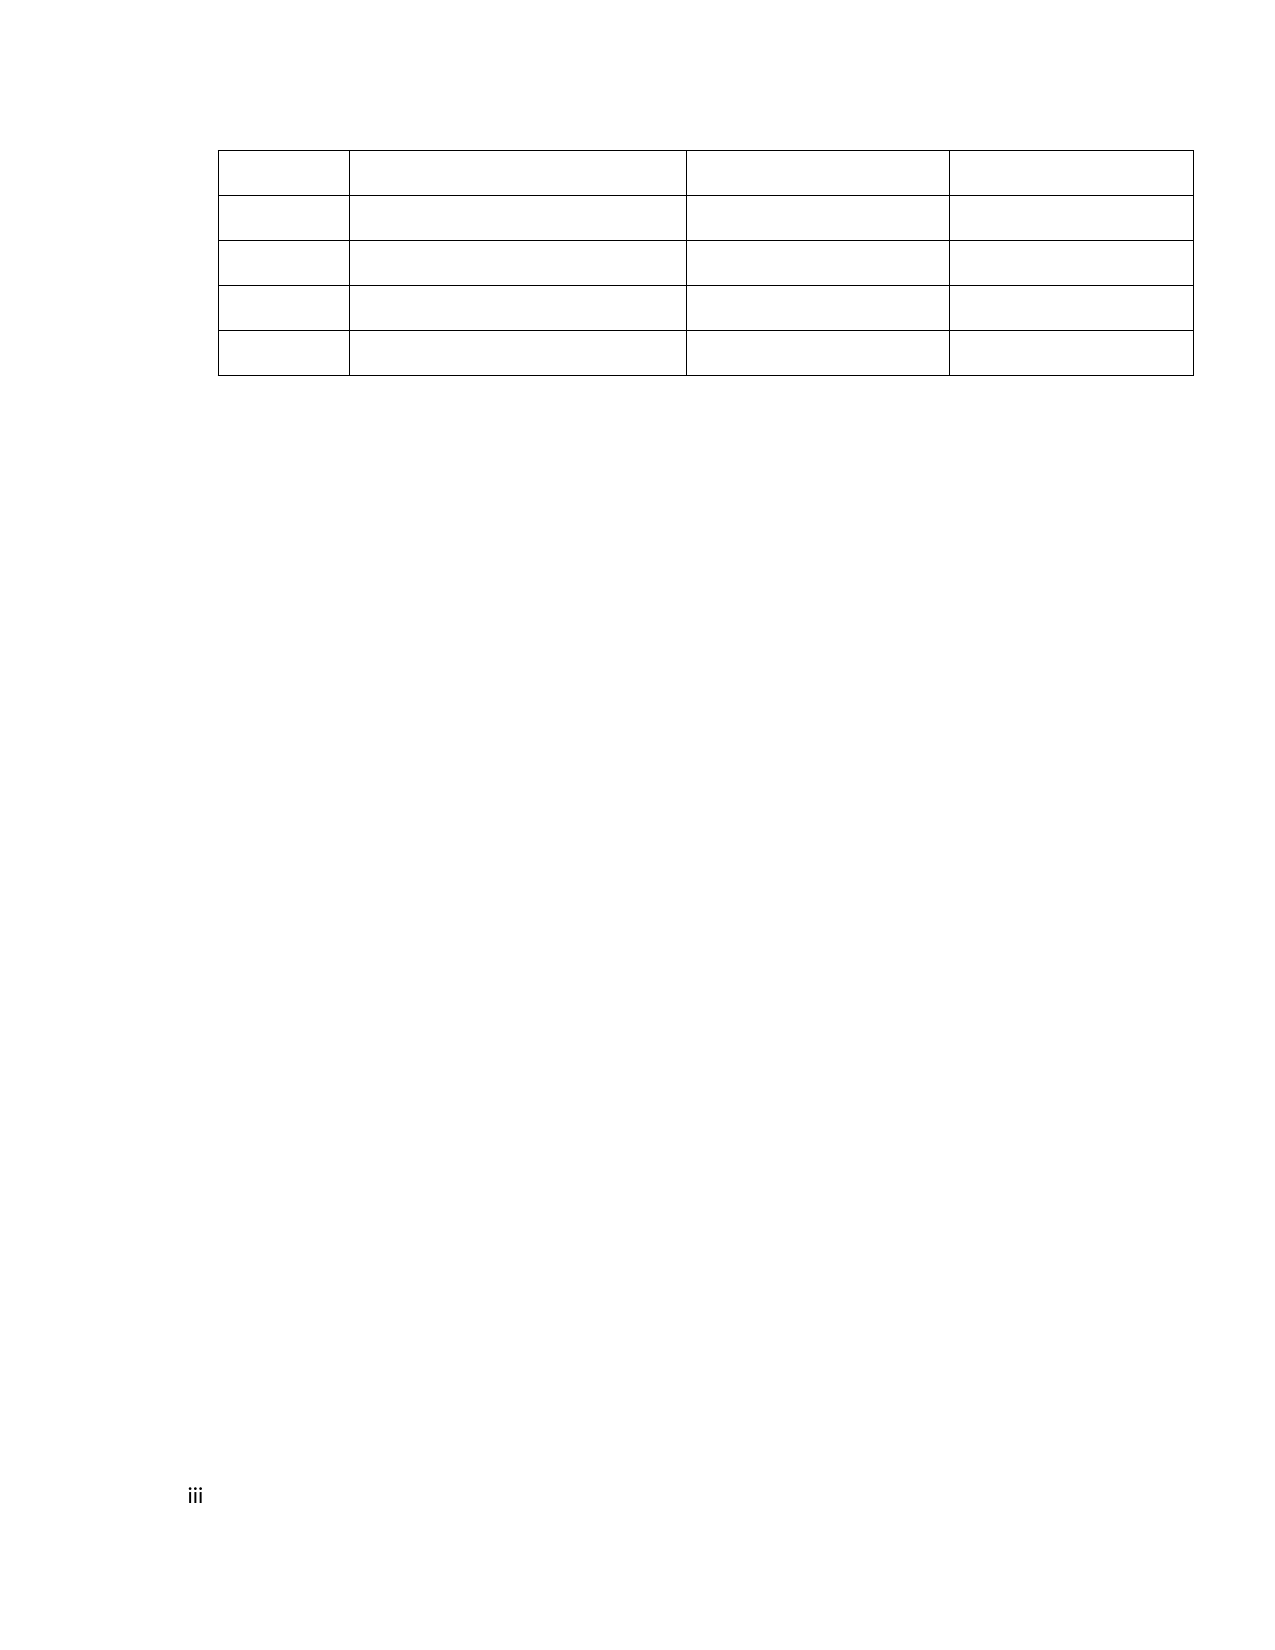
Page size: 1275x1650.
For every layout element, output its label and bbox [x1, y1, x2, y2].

table_cell [350, 196, 686, 240]
table_cell [350, 331, 686, 375]
table_cell [219, 331, 349, 375]
table_cell [350, 286, 686, 330]
table_cell [350, 151, 686, 195]
table_cell [950, 331, 1193, 375]
table_cell [950, 196, 1193, 240]
table_cell [687, 331, 949, 375]
table_cell [687, 151, 949, 195]
table_cell [219, 151, 349, 195]
table_cell [687, 286, 949, 330]
table_cell [219, 241, 349, 285]
table_cell [219, 286, 349, 330]
table_cell [687, 196, 949, 240]
table_cell [950, 151, 1193, 195]
table_cell [687, 241, 949, 285]
table_cell [219, 196, 349, 240]
table_cell [950, 286, 1193, 330]
table_cell [950, 241, 1193, 285]
table_cell [350, 241, 686, 285]
